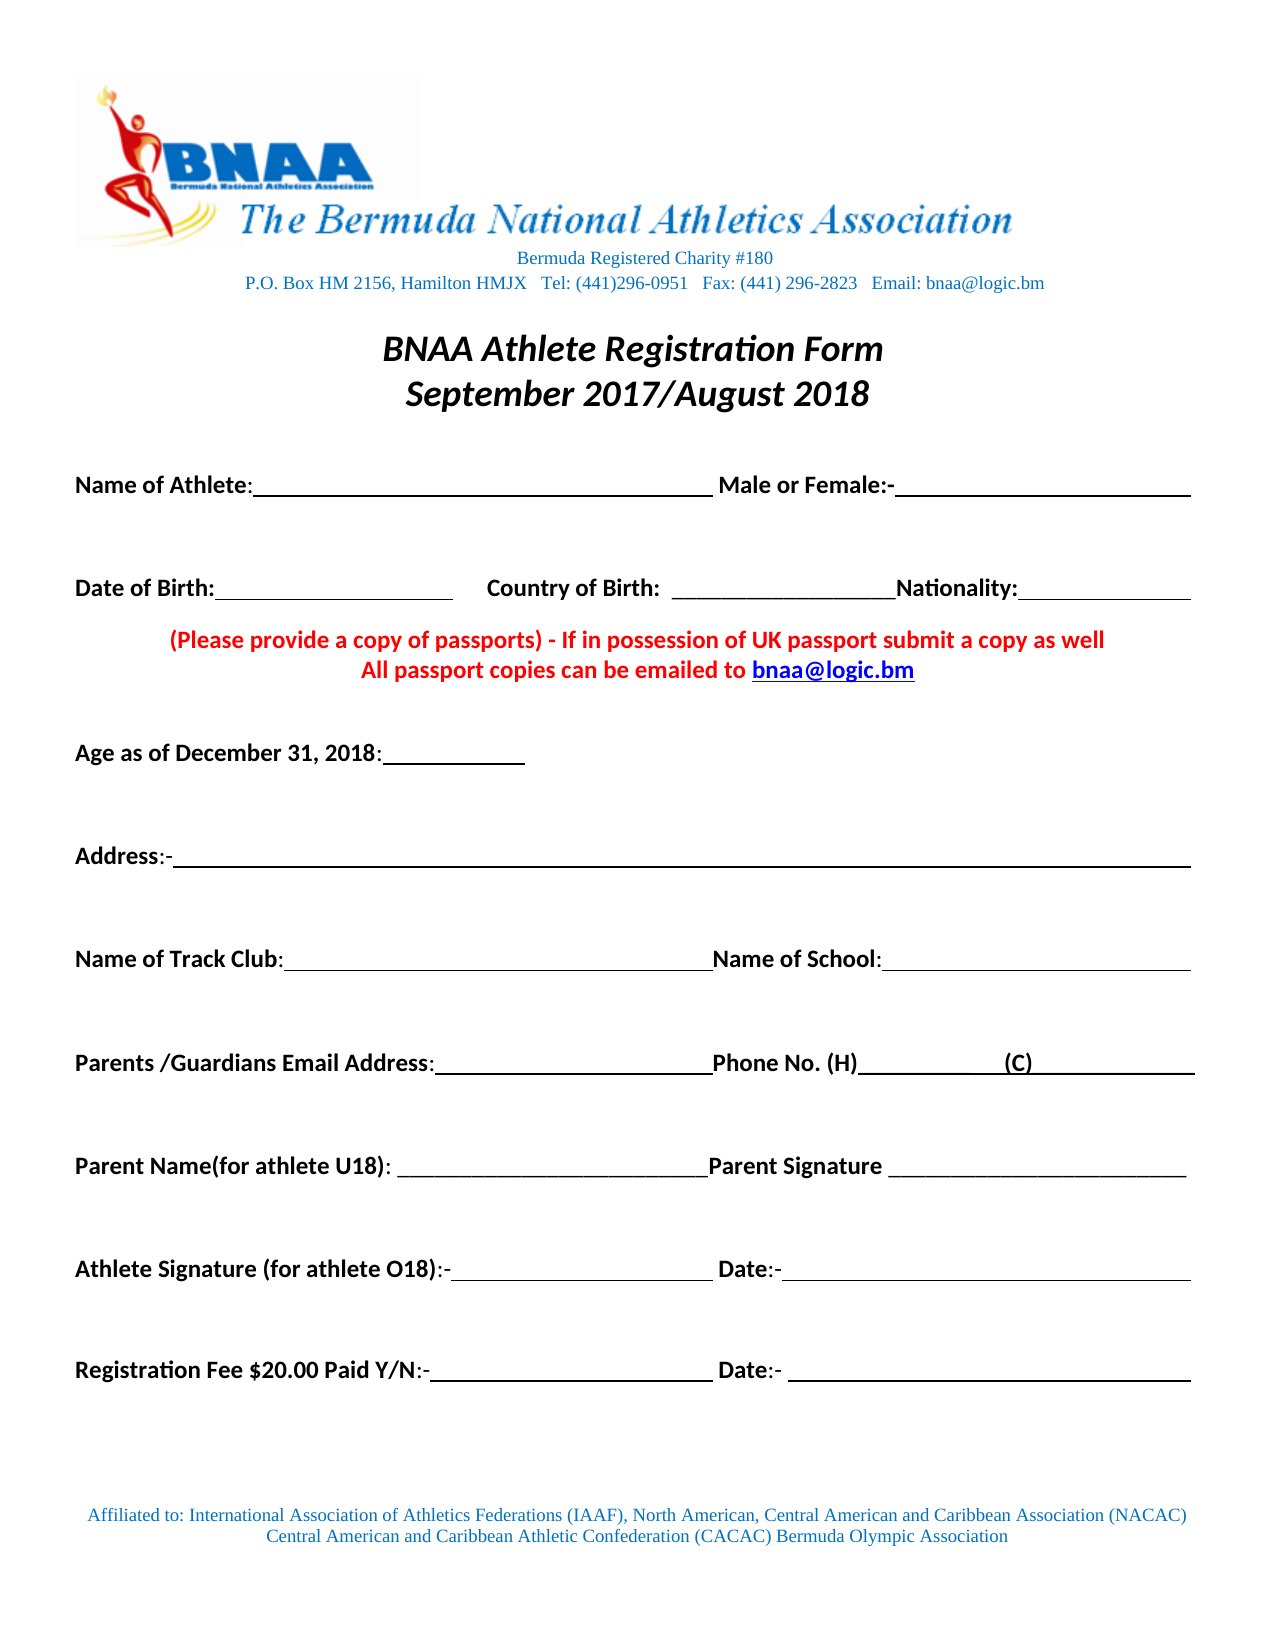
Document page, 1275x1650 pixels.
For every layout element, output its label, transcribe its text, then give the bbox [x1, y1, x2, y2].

picture [75, 75, 1139, 247]
text Age as of December 31, 2018: [75, 737, 1200, 767]
text BNAA Athlete Registration Form [75, 324, 1200, 370]
text Parents /Guardians Email Address: Phone No. (H)_________ (C)_____________ [75, 1047, 1200, 1077]
text September 2017/August 2018 [75, 370, 1200, 416]
text Athlete Signature (for athlete O18):- Date:- [75, 1253, 1200, 1284]
text Name of Track Club: Name of School: [75, 943, 1200, 974]
text All passport copies can be emailed to bnaa@logic.bm [75, 655, 1200, 685]
text Registration Fee $20.00 Paid Y/N:- Date:- [75, 1354, 1200, 1384]
text Parent Name(for athlete U18): _________________________Parent Signature ________________________ [75, 1150, 1200, 1181]
text Address:- [75, 840, 1200, 871]
text Date of Birth: Country of Birth: __________________Nationality: [75, 572, 1200, 603]
text (Please provide a copy of passports) - If in possession of UK passport submit a copy as well [75, 624, 1200, 655]
text Name of Athlete: Male or Female:- [75, 469, 1200, 500]
